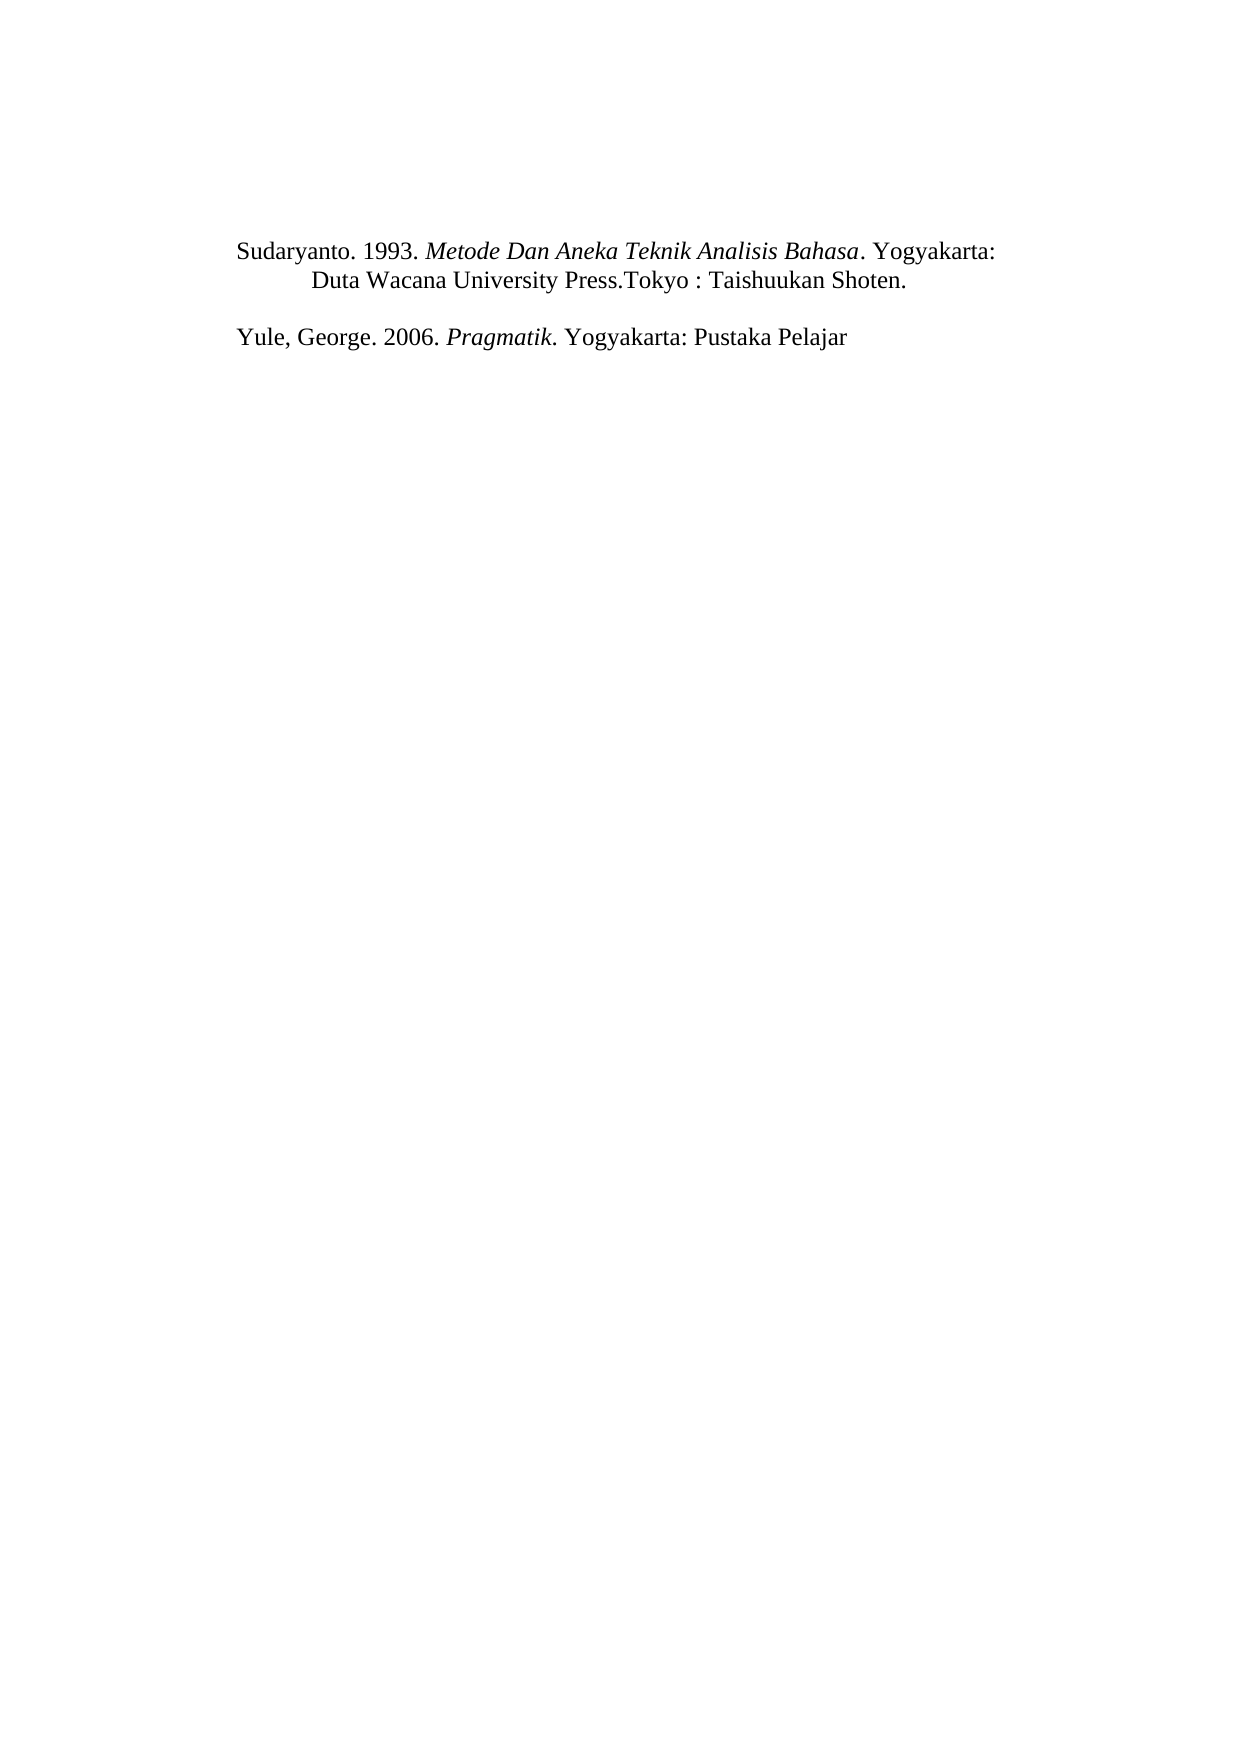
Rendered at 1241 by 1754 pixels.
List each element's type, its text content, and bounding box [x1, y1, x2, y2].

text Sudaryanto. 1993. Metode Dan Aneka Teknik Analisis Bahasa. Yogyakarta: Duta Wacana University Press.Tokyo : Taishuukan Shoten. [236, 236, 996, 294]
text Yule, George. 2006. Pragmatik. Yogyakarta: Pustaka Pelajar [236, 322, 996, 351]
